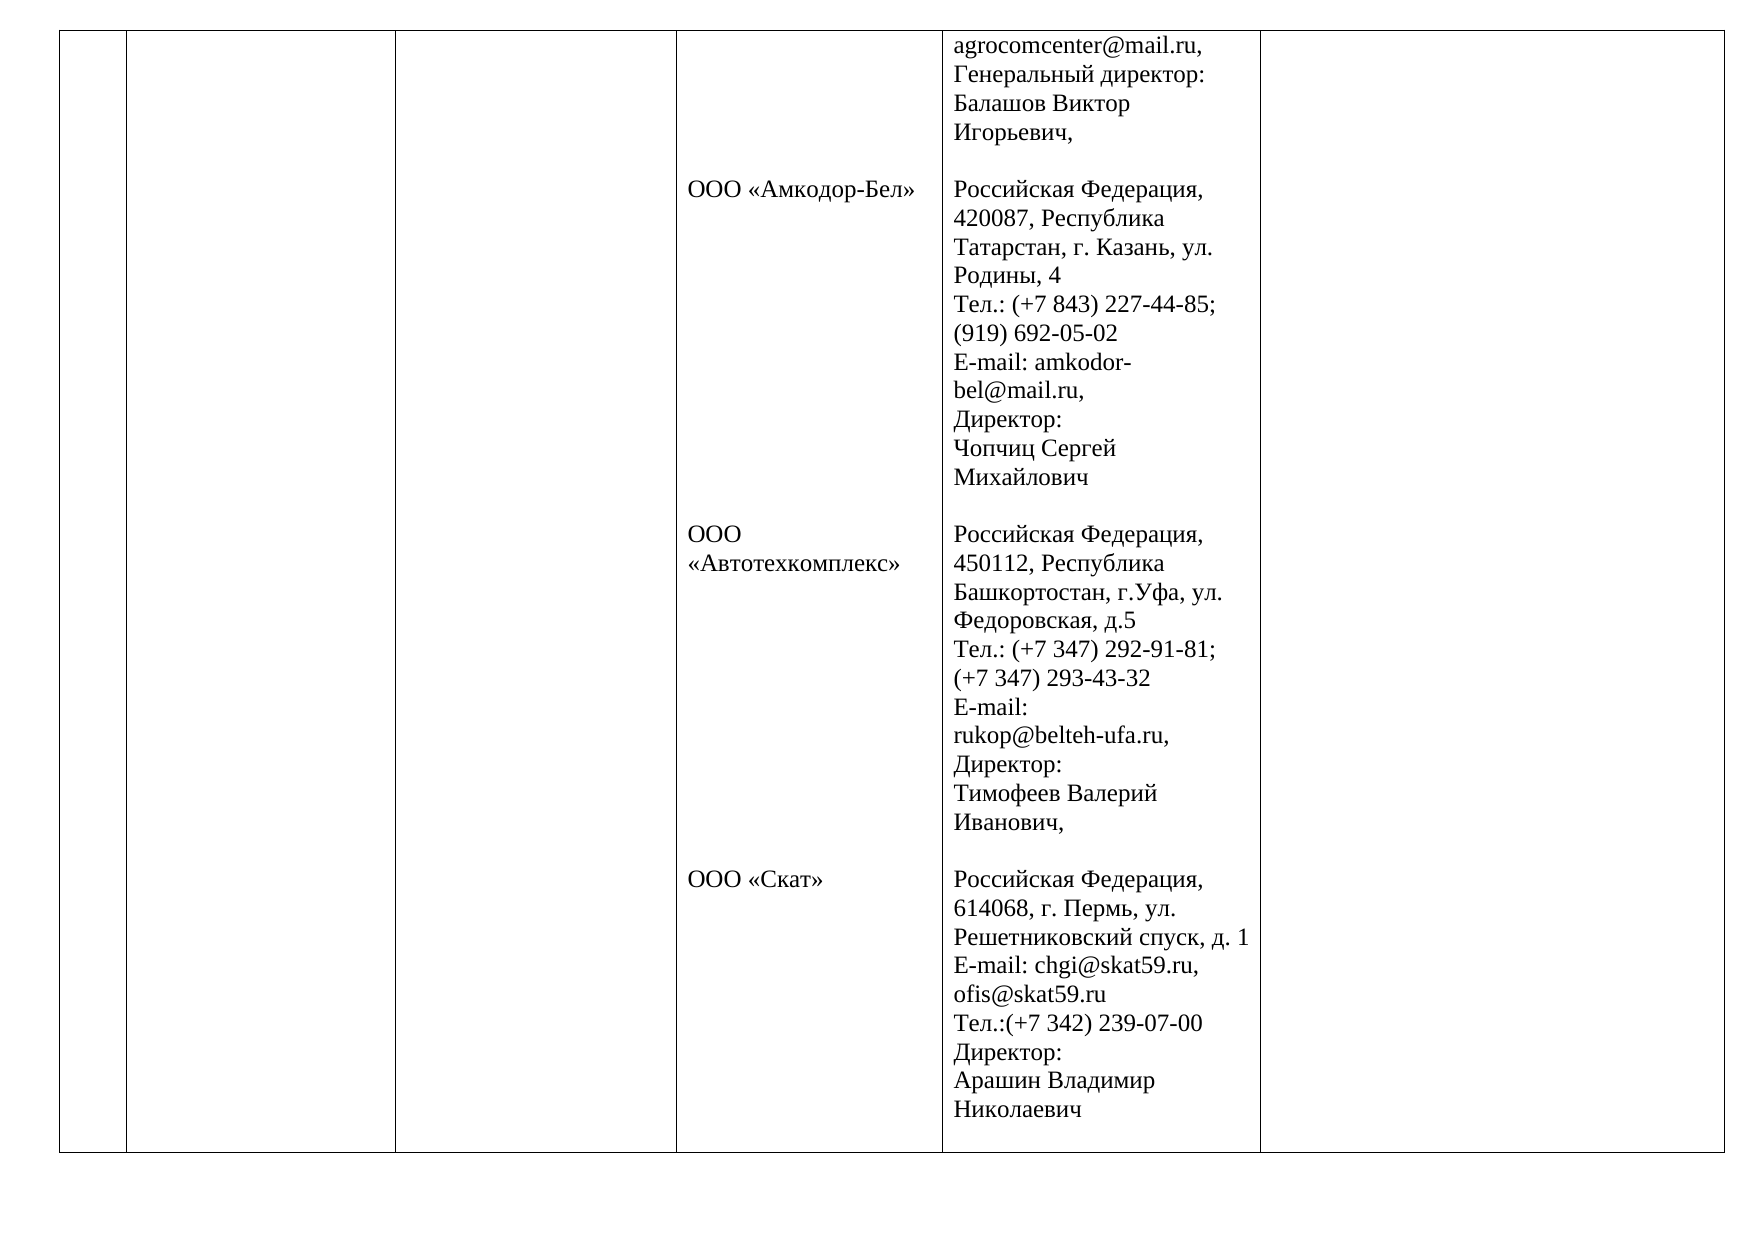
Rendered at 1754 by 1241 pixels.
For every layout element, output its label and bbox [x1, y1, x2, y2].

table_cell [1261, 31, 1724, 1152]
table_cell [677, 31, 942, 1152]
table_cell [60, 31, 126, 1152]
table_cell [396, 31, 676, 1152]
table_cell [127, 31, 395, 1152]
table_cell [943, 31, 1260, 1152]
